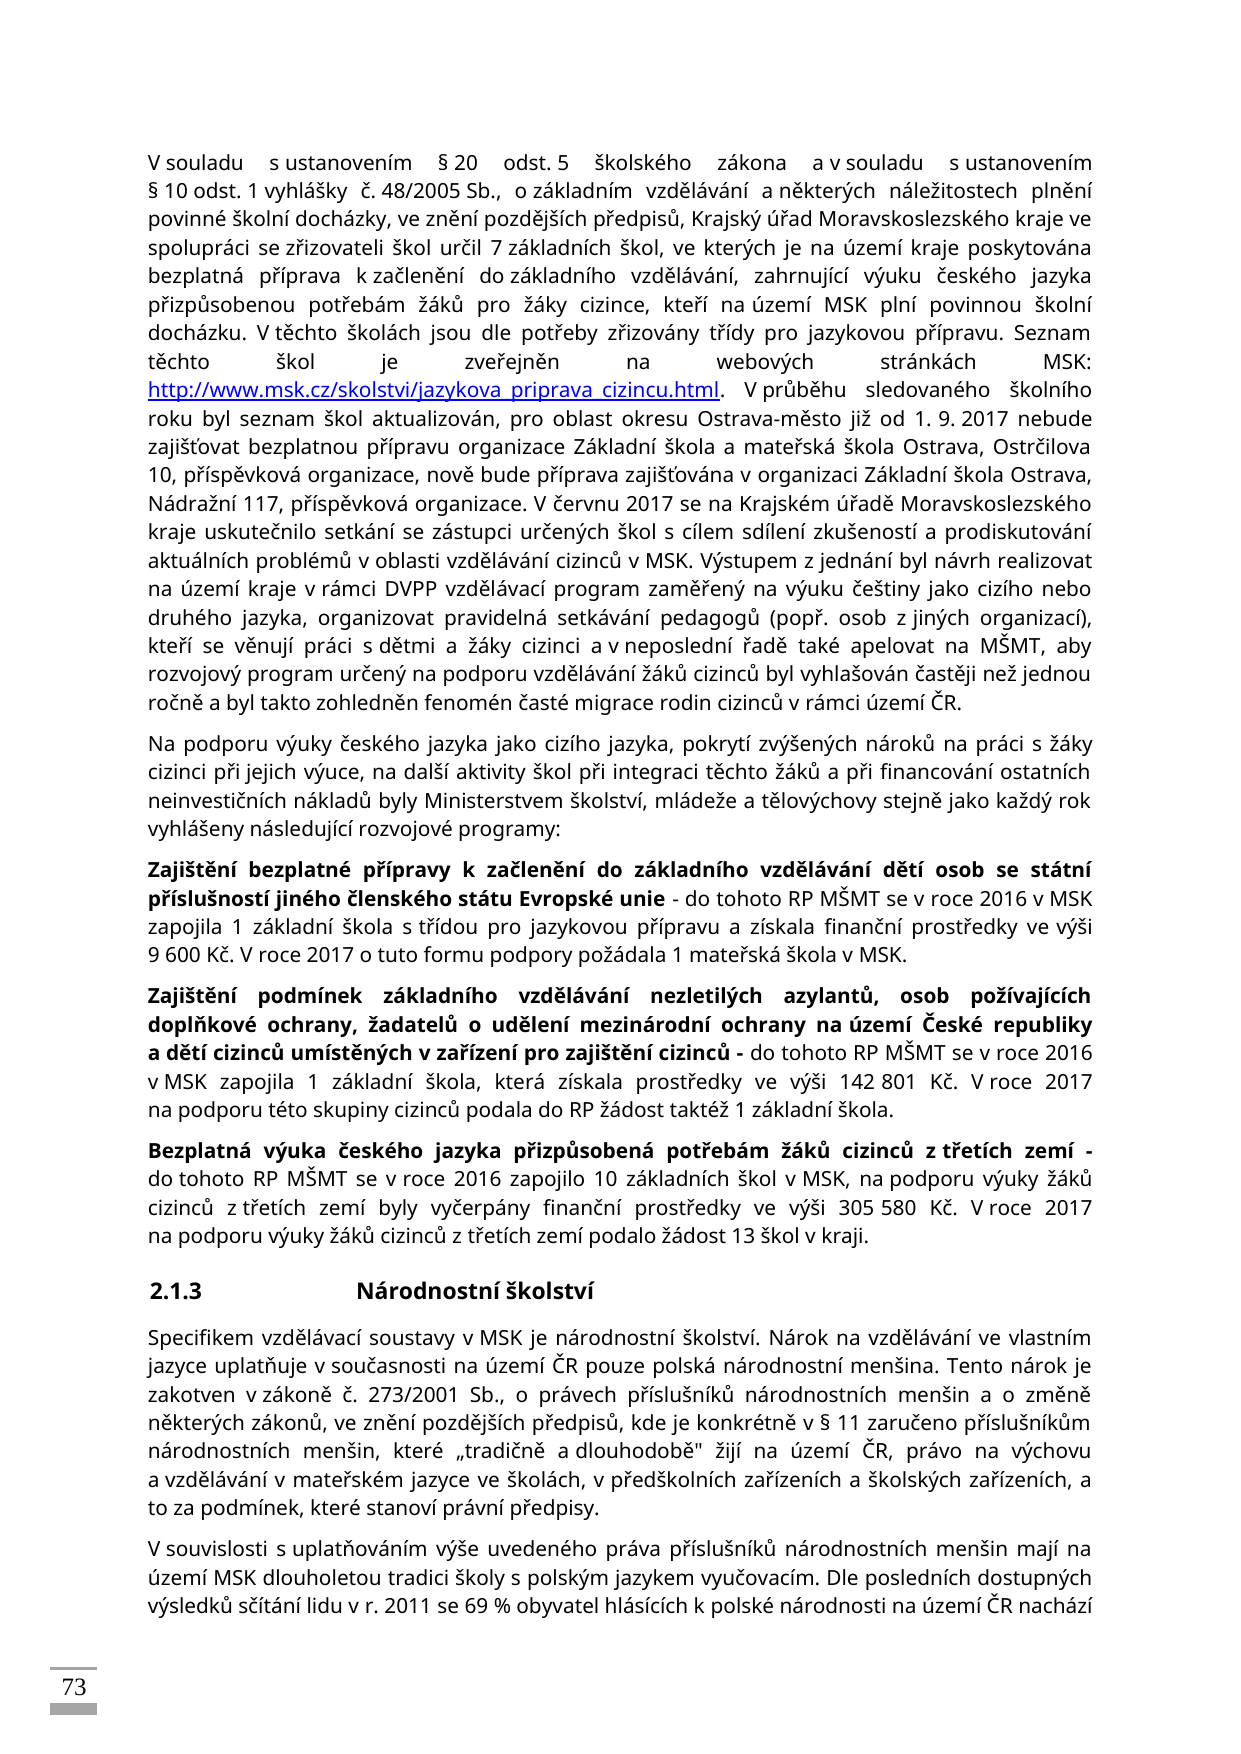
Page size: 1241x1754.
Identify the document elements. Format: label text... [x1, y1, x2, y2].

text V souladu s ustanovením § 20 odst. 5 školského zákona a v souladu s ustanovením § 10 odst. 1 vyhlášky č. 48/2005 Sb., o základním vzdělávání a některých náležitostech plnění povinné školní docházky, ve znění pozdějších předpisů, Krajský úřad Moravskoslezského kraje ve spolupráci se zřizovateli škol určil 7 základních škol, ve kterých je na území kraje poskytována bezplatná příprava k začlenění do základního vzdělávání, zahrnující výuku českého jazyka přizpůsobenou potřebám žáků pro žáky cizince, kteří na území MSK plní povinnou školní docházku. V těchto školách jsou dle potřeby zřizovány třídy pro jazykovou přípravu. Seznam těchto škol je zveřejněn na webových stránkách MSK: http://www.msk.cz/skolstvi/jazykova_priprava_cizincu.html. V průběhu sledovaného školního roku byl seznam škol aktualizován, pro oblast okresu Ostrava-město již od 1. 9. 2017 nebude zajišťovat bezplatnou přípravu organizace Základní škola a mateřská škola Ostrava, Ostrčilova 10, příspěvková organizace, nově bude příprava zajišťována v organizaci Základní škola Ostrava, Nádražní 117, příspěvková organizace. V červnu 2017 se na Krajském úřadě Moravskoslezského kraje uskutečnilo setkání se zástupci určených škol s cílem sdílení zkušeností a prodiskutování aktuálních problémů v oblasti vzdělávání cizinců v MSK. Výstupem z jednání byl návrh realizovat na území kraje v rámci DVPP vzdělávací program zaměřený na výuku češtiny jako cizího nebo druhého jazyka, organizovat pravidelná setkávání pedagogů (popř. osob z jiných organizací), kteří se věnují práci s dětmi a žáky cizinci a v neposlední řadě také apelovat na MŠMT, aby rozvojový program určený na podporu vzdělávání žáků cizinců byl vyhlašován častěji než jednou ročně a byl takto zohledněn fenomén časté migrace rodin cizinců v rámci území ČR. [148, 148, 1092, 716]
text Bezplatná výuka českého jazyka přizpůsobená potřebám žáků cizinců z třetích zemí -do tohoto RP MŠMT se v roce 2016 zapojilo 10 základních škol v MSK, na podporu výuky žáků cizinců z třetích zemí byly vyčerpány finanční prostředky ve výši 305 580 Kč. V roce 2017 na podporu výuky žáků cizinců z třetích zemí podalo žádost 13 škol v kraji. [148, 1136, 1092, 1250]
text Na podporu výuky českého jazyka jako cizího jazyka, pokrytí zvýšených nároků na práci s žáky cizinci při jejich výuce, na další aktivity škol při integraci těchto žáků a při financování ostatních neinvestičních nákladů byly Ministerstvem školství, mládeže a tělovýchovy stejně jako každý rok vyhlášeny následující rozvojové programy: [148, 729, 1092, 843]
text Specifikem vzdělávací soustavy v MSK je národnostní školství. Nárok na vzdělávání ve vlastním jazyce uplatňuje v současnosti na území ČR pouze polská národnostní menšina. Tento nárok je zakotven v zákoně č. 273/2001 Sb., o právech příslušníků národnostních menšin a o změně některých zákonů, ve znění pozdějších předpisů, kde je konkrétně v § 11 zaručeno příslušníkům národnostních menšin, které „tradičně a dlouhodobě" žijí na území ČR, právo na výchovu a vzdělávání v mateřském jazyce ve školách, v předškolních zařízeních a školských zařízeních, a to za podmínek, které stanoví právní předpisy. [148, 1323, 1092, 1522]
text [148, 1534, 1092, 1620]
text Zajištění podmínek základního vzdělávání nezletilých azylantů, osob požívajících doplňkové ochrany, žadatelů o udělení mezinárodní ochrany na území České republiky a dětí cizinců umístěných v zařízení pro zajištění cizinců - do tohoto RP MŠMT se v roce 2016 v MSK zapojila 1 základní škola, která získala prostředky ve výši 142 801 Kč. V roce 2017 na podporu této skupiny cizinců podala do RP žádost taktéž 1 základní škola. [148, 981, 1092, 1124]
subtitle Národnostní školství [149, 1275, 1092, 1306]
text Zajištění bezplatné přípravy k začlenění do základního vzdělávání dětí osob se státní příslušností jiného členského státu Evropské unie - do tohoto RP MŠMT se v roce 2016 v MSK zapojila 1 základní škola s třídou pro jazykovou přípravu a získala finanční prostředky ve výši 9 600 Kč. V roce 2017 o tuto formu podpory požádala 1 mateřská škola v MSK. [148, 855, 1092, 969]
